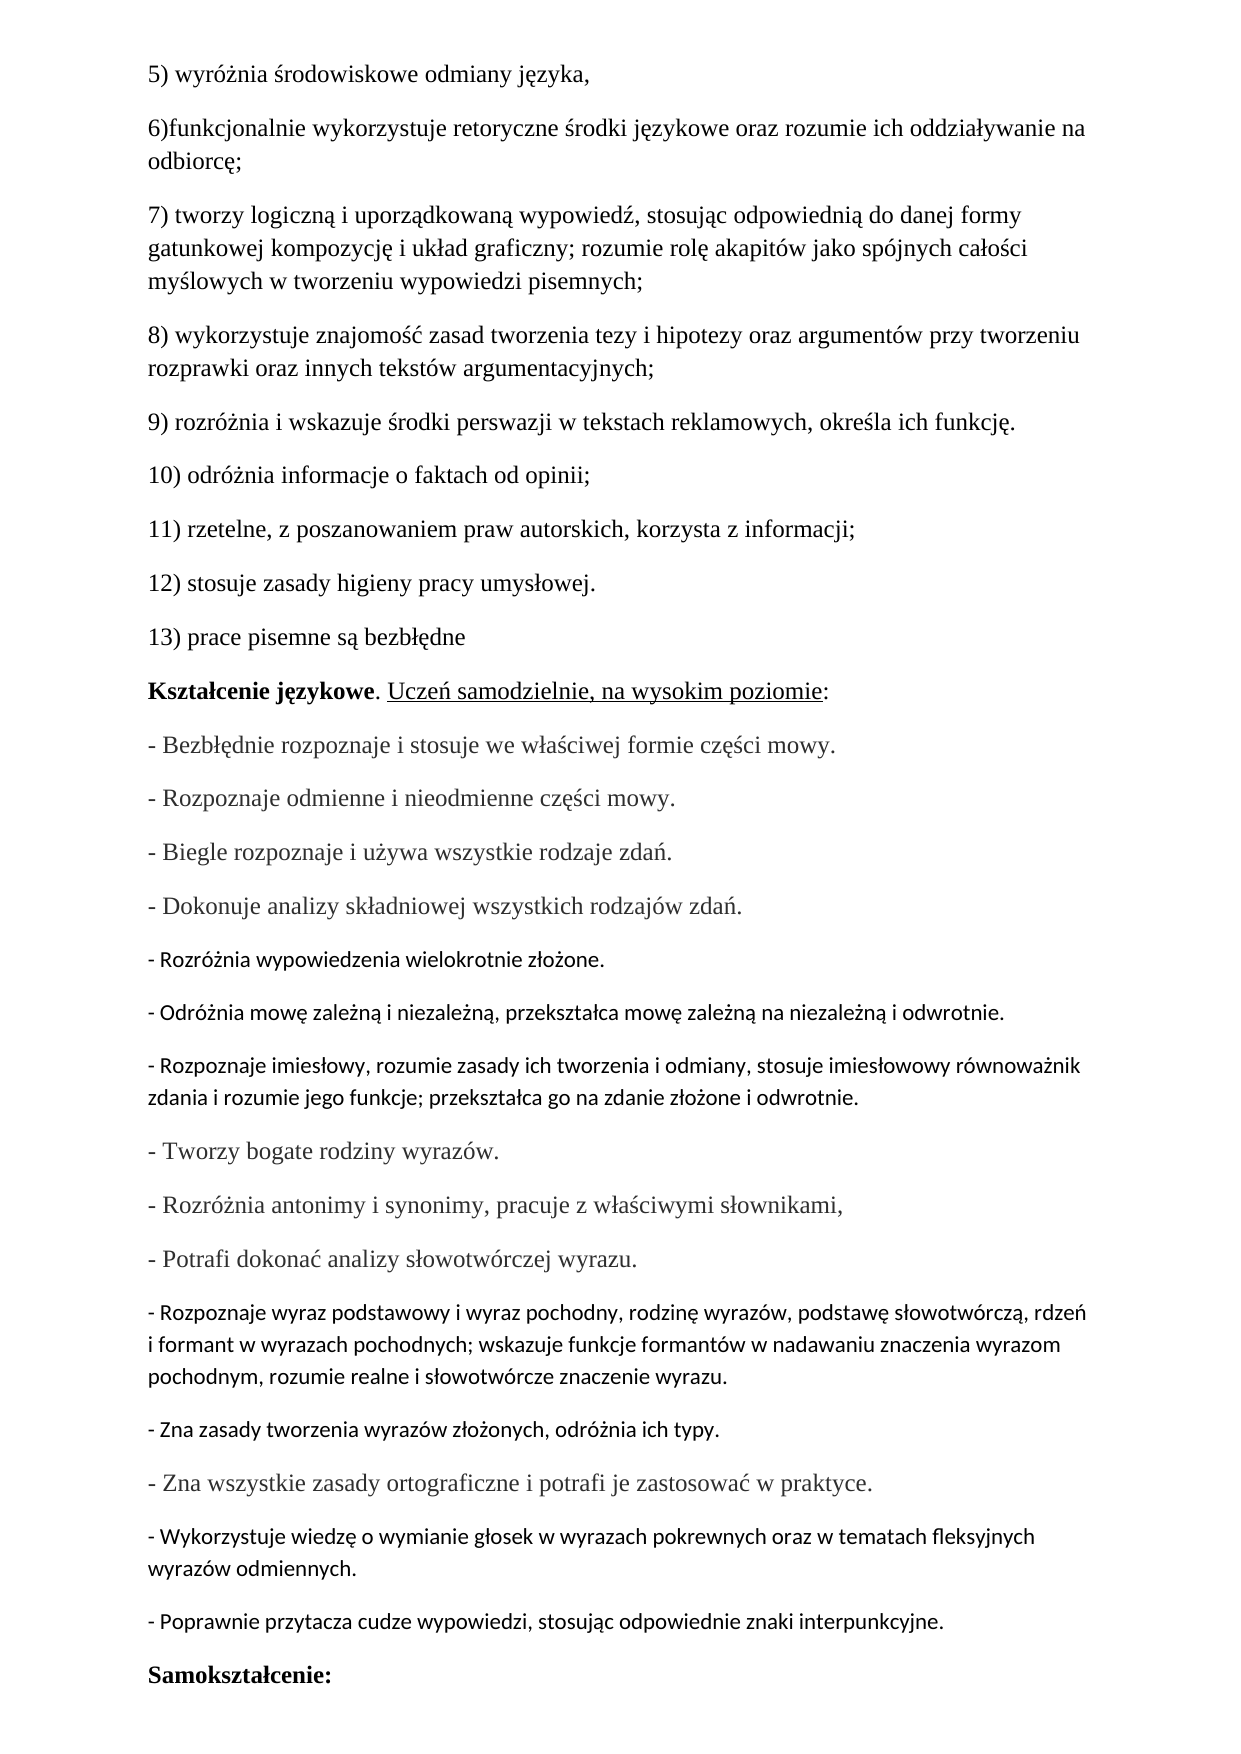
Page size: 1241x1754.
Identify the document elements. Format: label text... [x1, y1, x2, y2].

text Kształcenie językowe. Uczeń samodzielnie, na wysokim poziomie: [148, 676, 1093, 704]
text 6)funkcjonalnie wykorzystuje retoryczne środki językowe oraz rozumie ich oddziaływanie na odbiorcę; [148, 113, 1093, 175]
text 8) wykorzystuje znajomość zasad tworzenia tezy i hipotezy oraz argumentów przy tworzeniu rozprawki oraz innych tekstów argumentacyjnych; [148, 320, 1093, 381]
text - Biegle rozpoznaje i używa wszystkie rodzaje zdań. [148, 837, 1093, 866]
text - Tworzy bogate rodziny wyrazów. [148, 1136, 1093, 1165]
text Samokształcenie: [148, 1660, 1093, 1689]
text 9) rozróżnia i wskazuje środki perswazji w tekstach reklamowych, określa ich funkcję. [148, 407, 1093, 435]
text - Rozpoznaje wyraz podstawowy i wyraz pochodny, rodzinę wyrazów, podstawę słowotwórczą, rdzeń i formant w wyrazach pochodnych; wskazuje funkcje formantów w nadawaniu znaczenia wyrazom pochodnym, rozumie realne i słowotwórcze znaczenie wyrazu. [148, 1298, 1093, 1390]
text 7) tworzy logiczną i uporządkowaną wypowiedź, stosując odpowiednią do danej formy gatunkowej kompozycję i układ graficzny; rozumie rolę akapitów jako spójnych całości myślowych w tworzeniu wypowiedzi pisemnych; [148, 200, 1093, 294]
text 11) rzetelne, z poszanowaniem praw autorskich, korzysta z informacji; [148, 514, 1093, 543]
text 5) wyróżnia środowiskowe odmiany języka, [148, 59, 1093, 88]
text - Potrafi dokonać analizy słowotwórczej wyrazu. [148, 1244, 1093, 1273]
text - Rozpoznaje imiesłowy, rozumie zasady ich tworzenia i odmiany, stosuje imiesłowowy równoważnik zdania i rozumie jego funkcje; przekształca go na zdanie złożone i odwrotnie. [148, 1051, 1093, 1111]
text 12) stosuje zasady higieny pracy umysłowej. [148, 568, 1093, 597]
text - Rozróżnia wypowiedzenia wielokrotnie złożone. [148, 945, 1093, 973]
text - Odróżnia mowę zależną i niezależną, przekształca mowę zależną na niezależną i odwrotnie. [148, 998, 1093, 1026]
text - Zna wszystkie zasady ortograficzne i potrafi je zastosować w praktyce. [148, 1468, 1093, 1497]
text 10) odróżnia informacje o faktach od opinii; [148, 460, 1093, 489]
text - Poprawnie przytacza cudze wypowiedzi, stosując odpowiednie znaki interpunkcyjne. [148, 1607, 1093, 1635]
text - Wykorzystuje wiedzę o wymianie głosek w wyrazach pokrewnych oraz w tematach fleksyjnych wyrazów odmiennych. [148, 1522, 1093, 1582]
text - Rozpoznaje odmienne i nieodmienne części mowy. [148, 783, 1093, 812]
text - Zna zasady tworzenia wyrazów złożonych, odróżnia ich typy. [148, 1415, 1093, 1443]
text - Rozróżnia antonimy i synonimy, pracuje z właściwymi słownikami, [148, 1190, 1093, 1219]
text - Bezbłędnie rozpoznaje i stosuje we właściwej formie części mowy. [148, 730, 1093, 758]
text - Dokonuje analizy składniowej wszystkich rodzajów zdań. [148, 891, 1093, 920]
text 13) prace pisemne są bezbłędne [148, 622, 1093, 651]
